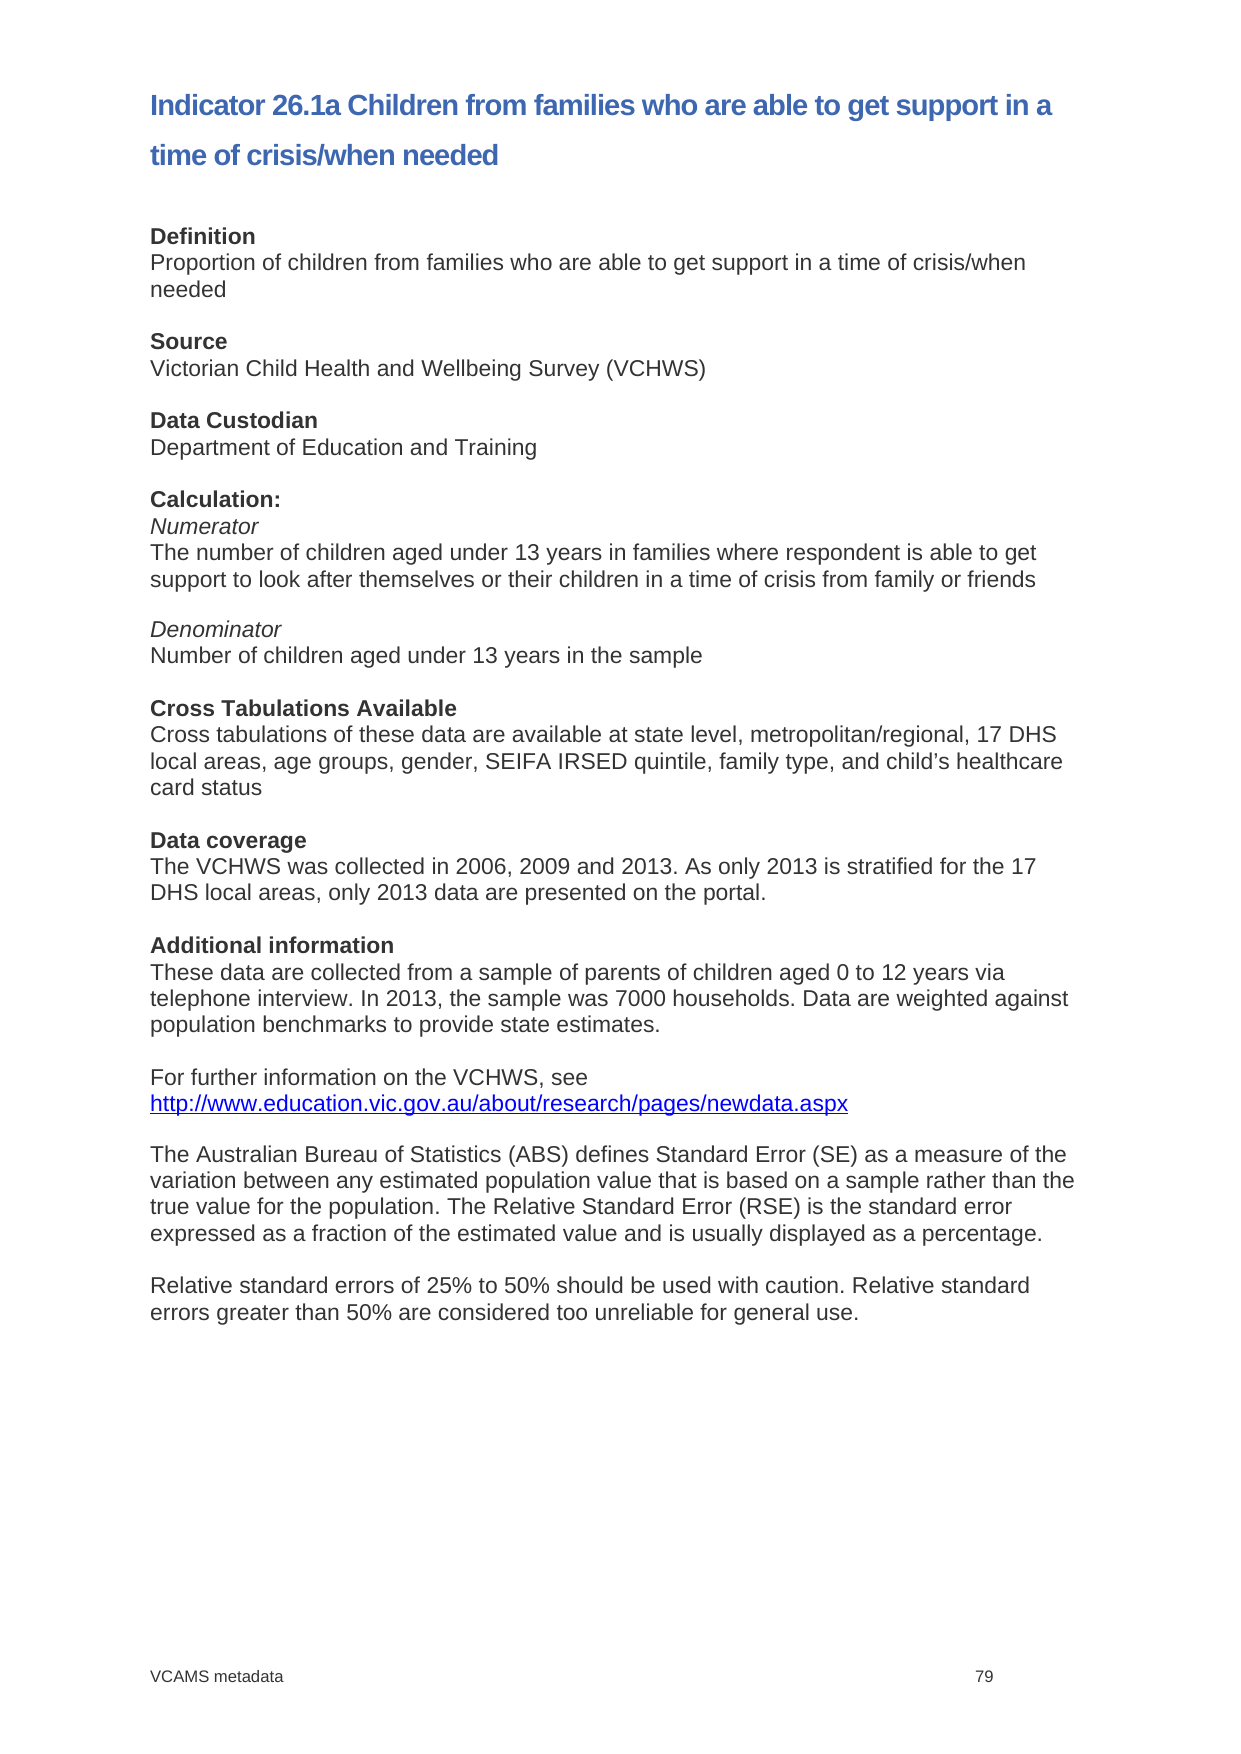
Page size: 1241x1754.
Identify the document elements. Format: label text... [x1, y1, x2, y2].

text Data coverage [150, 827, 1090, 853]
text These data are collected from a sample of parents of children aged 0 to 12 years via telephone interview. In 2013, the sample was 7000 households. Data are weighted against population benchmarks to provide state estimates. [150, 958, 1090, 1037]
text http://www.education.vic.gov.au/about/research/pages/newdata.aspx [150, 1090, 1090, 1117]
text Cross tabulations of these data are available at state level, metropolitan/regional, 17 DHS local areas, age groups, gender, SEIFA IRSED quintile, family type, and child’s healthcare card status [150, 721, 1090, 800]
text Calculation: [150, 486, 1090, 513]
text The Australian Bureau of Statistics (ABS) defines Standard Error (SE) as a measure of the variation between any estimated population value that is based on a sample rather than the true value for the population. The Relative Standard Error (RSE) is the standard error expressed as a fraction of the estimated value and is usually displayed as a percentage. [150, 1141, 1090, 1246]
text Denominator [150, 616, 1090, 642]
text Numerator [150, 513, 1090, 539]
text Cross Tabulations Available [150, 695, 1090, 721]
subtitle Indicator 26.1a Children from families who are able to get support in a time of crisis/when needed [150, 72, 1090, 172]
text Department of Education and Training [150, 434, 1090, 460]
text Relative standard errors of 25% to 50% should be used with caution. Relative standard errors greater than 50% are considered too unreliable for general use. [150, 1272, 1090, 1325]
text Additional information [150, 932, 1090, 958]
text Source [150, 328, 1090, 355]
text The VCHWS was collected in 2006, 2009 and 2013. As only 2013 is stratified for the 17 DHS local areas, only 2013 data are presented on the portal. [150, 853, 1090, 906]
text Definition [150, 223, 1090, 249]
text The number of children aged under 13 years in families where respondent is able to get support to look after themselves or their children in a time of crisis from family or friends [150, 539, 1090, 592]
text For further information on the VCHWS, see [150, 1064, 1090, 1090]
text Number of children aged under 13 years in the sample [150, 642, 1090, 668]
text Data Custodian [150, 407, 1090, 434]
text Victorian Child Health and Wellbeing Survey (VCHWS) [150, 355, 1090, 381]
text Proportion of children from families who are able to get support in a time of crisis/when needed [150, 249, 1090, 302]
